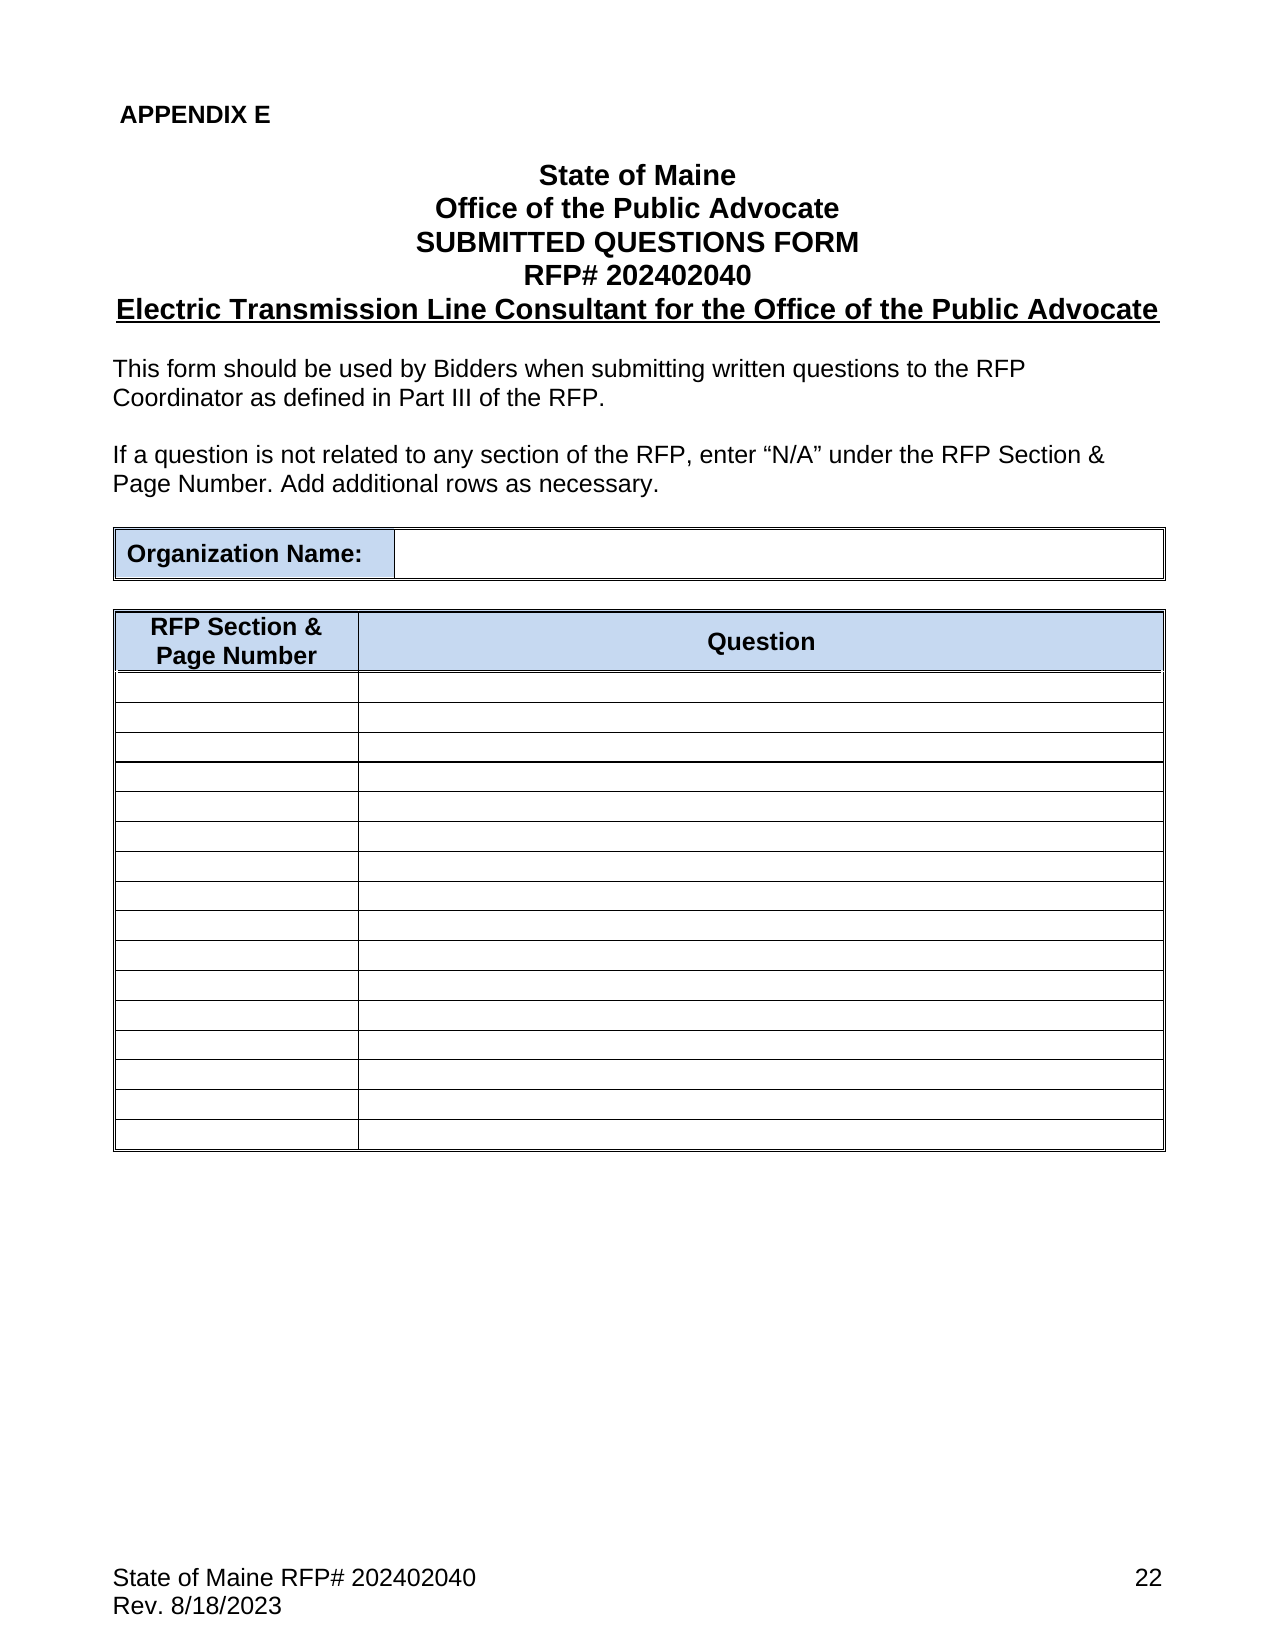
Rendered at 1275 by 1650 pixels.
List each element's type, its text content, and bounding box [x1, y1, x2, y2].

text SUBMITTED QUESTIONS FORM [112, 225, 1162, 258]
table_cell [359, 941, 1163, 970]
table_cell [114, 670, 358, 702]
table_cell [116, 852, 358, 881]
table_cell [359, 1031, 1163, 1059]
table_cell [116, 703, 358, 732]
text This form should be used by Bidders when submitting written questions to the RFP Coordinator as defined in Part III of the RFP. [112, 354, 1162, 412]
table_cell [116, 1090, 358, 1119]
table_cell [359, 822, 1163, 851]
table_cell [359, 733, 1163, 761]
table_cell [359, 882, 1163, 910]
table_cell [116, 911, 358, 940]
text If a question is not related to any section of the RFP, enter “N/A” under the RFP Section & Page Number. Add additional rows as necessary. [112, 441, 1162, 498]
table_cell [359, 792, 1163, 821]
table_cell [116, 882, 358, 910]
text APPENDIX E [112, 100, 1162, 129]
table_cell [359, 1090, 1163, 1119]
table_cell [359, 763, 1163, 791]
text Electric Transmission Line Consultant for the Office of the Public Advocate [112, 292, 1162, 326]
table_cell [359, 1120, 1163, 1149]
table_cell [116, 822, 358, 851]
table_cell [359, 1001, 1163, 1029]
table_cell [359, 703, 1163, 732]
table_cell [359, 852, 1163, 881]
text Office of the Public Advocate [112, 191, 1162, 225]
table_header Question [359, 613, 1163, 670]
table_cell [116, 792, 358, 821]
table_header Organization Name: [116, 530, 394, 577]
table_cell [116, 971, 358, 1000]
table_cell [116, 941, 358, 970]
text State of Maine [112, 158, 1162, 191]
table_cell [359, 1060, 1163, 1089]
table_cell [359, 971, 1163, 1000]
table_cell [116, 1060, 358, 1089]
table_cell [116, 733, 358, 761]
table_cell [116, 1031, 358, 1059]
table_cell [116, 1120, 358, 1149]
table_cell [359, 670, 1164, 702]
table_header [395, 530, 1163, 577]
table_header RFP Section & Page Number [116, 613, 358, 670]
table_cell [116, 763, 358, 791]
text RFP# 202402040 [112, 258, 1162, 292]
table_cell [116, 1001, 358, 1029]
table_cell [359, 911, 1163, 940]
